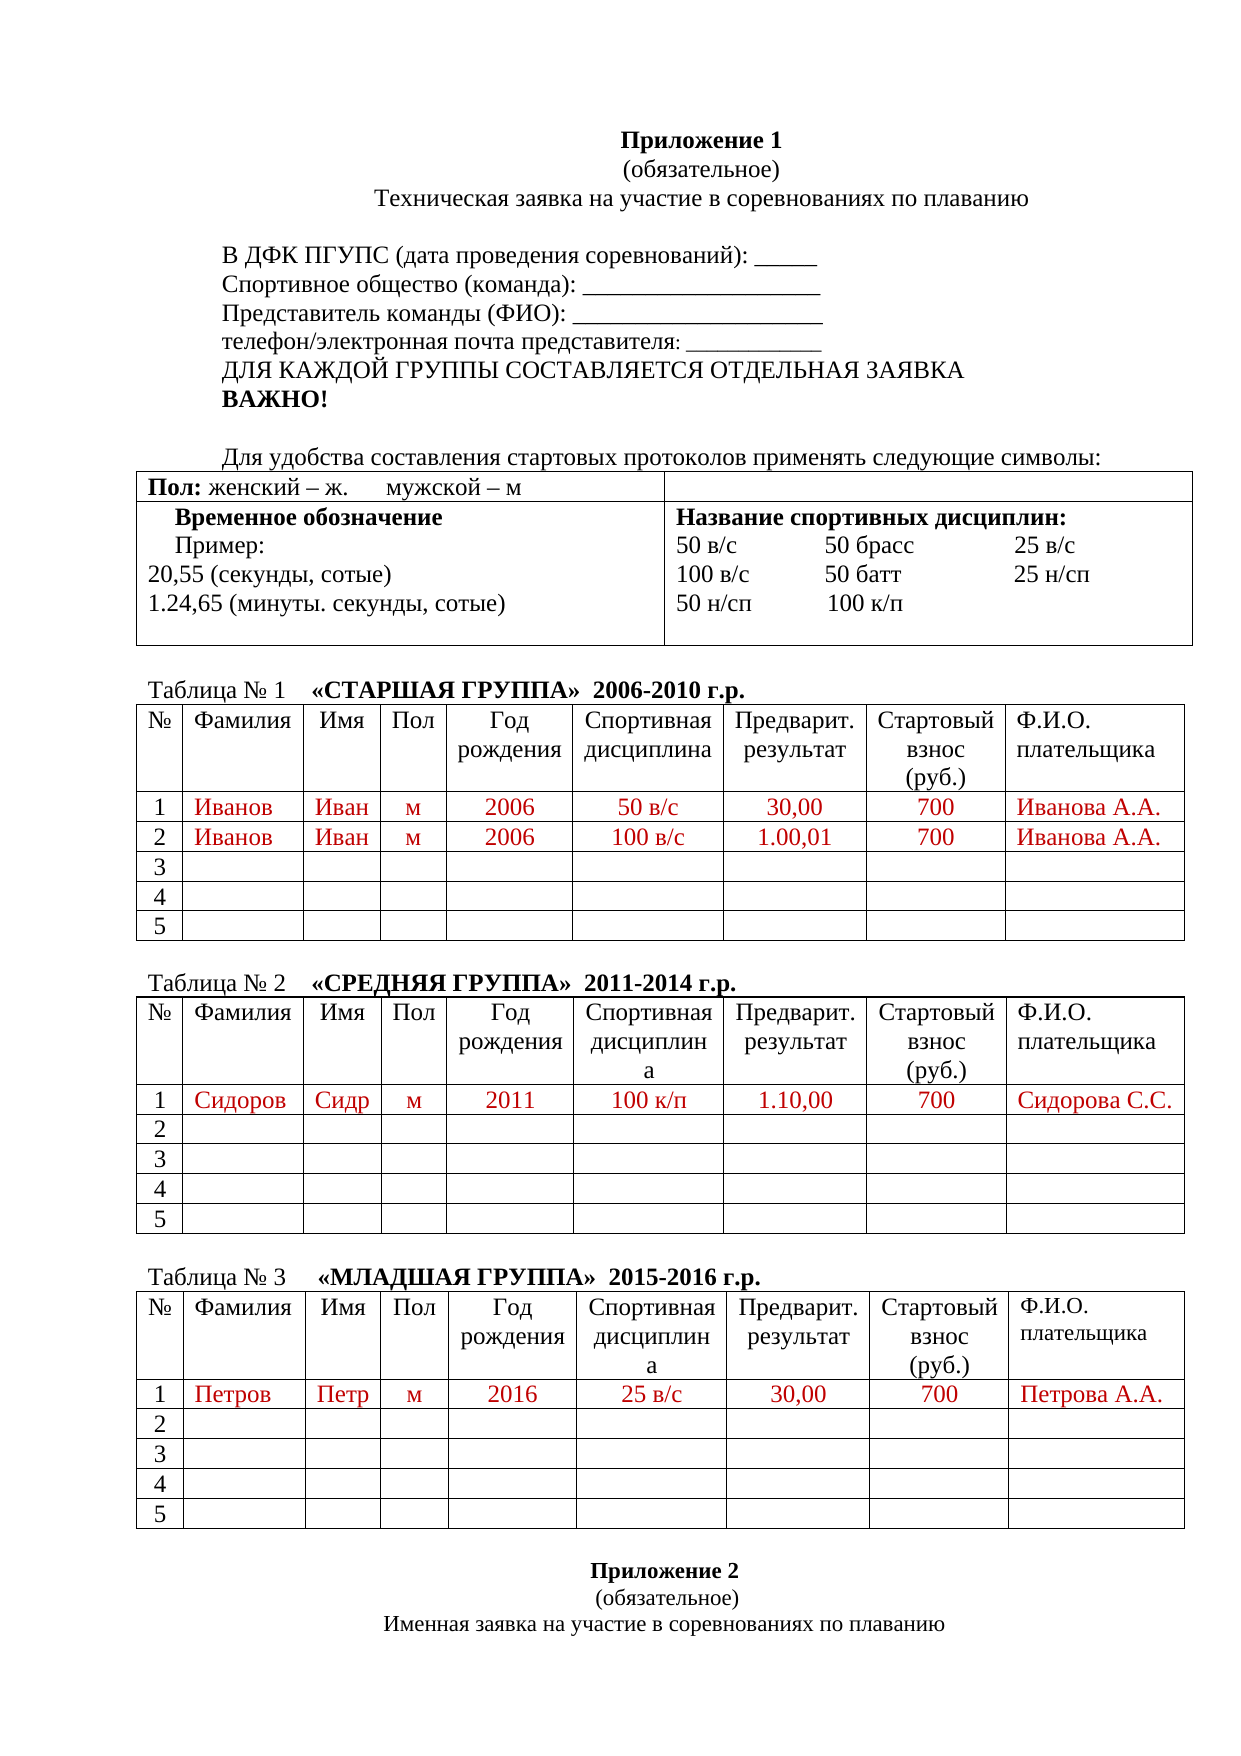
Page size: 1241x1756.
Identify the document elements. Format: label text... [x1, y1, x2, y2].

text Для удобства составления стартовых протоколов применять следующие символы: [148, 442, 1181, 471]
table_header Год рождения [447, 705, 572, 791]
table_cell 5 [137, 1499, 183, 1527]
table_cell 3 [137, 852, 182, 881]
table_cell Иванова А.А. [1006, 822, 1184, 851]
table_cell [727, 1499, 869, 1527]
table_cell [1006, 911, 1184, 940]
table_cell 2 [137, 1409, 183, 1438]
text (обязательное) [148, 1583, 1181, 1610]
table_cell 4 [137, 1469, 183, 1498]
table_cell [577, 1409, 726, 1438]
table_cell [870, 1409, 1008, 1438]
table_cell 700 [870, 1380, 1008, 1408]
table_cell [382, 1144, 446, 1173]
table_cell [184, 1469, 305, 1498]
text В ДФК ПГУПС (дата проведения соревнований): _____ [148, 240, 1181, 269]
table_cell [447, 1144, 573, 1173]
table_cell [183, 911, 303, 940]
table_header Предварит. результат [724, 705, 866, 791]
table_cell [870, 1499, 1008, 1527]
table_cell [1006, 852, 1184, 881]
table_cell [381, 852, 446, 881]
table_cell [184, 1439, 305, 1468]
table_header Спортивная дисциплина [574, 998, 723, 1084]
table_cell [1009, 1409, 1184, 1438]
table_cell [724, 1115, 866, 1143]
table_cell 2011 [447, 1085, 573, 1113]
table_cell 700 [867, 822, 1005, 851]
table_cell [183, 1115, 303, 1143]
table_header Пол [381, 705, 446, 791]
table_cell [183, 1174, 303, 1203]
table_cell [867, 852, 1005, 881]
table_cell [304, 882, 380, 910]
table_header Имя [306, 1292, 380, 1378]
table_cell Петров [184, 1380, 305, 1408]
table_cell 5 [137, 1204, 182, 1233]
table_cell Петрова А.А. [1009, 1380, 1184, 1408]
table_cell м [381, 822, 446, 851]
table_cell [447, 911, 572, 940]
text Представитель команды (ФИО): ____________________ [148, 298, 1142, 326]
table_cell [724, 852, 866, 881]
text ВАЖНО! [148, 384, 1181, 413]
table_cell [870, 1469, 1008, 1498]
table_cell [574, 1115, 723, 1143]
table_cell 100 к/п [574, 1085, 723, 1113]
text Приложение 2 [148, 1557, 1181, 1583]
table_cell Сидоров [183, 1085, 303, 1113]
table_cell [1007, 1115, 1184, 1143]
table_cell [449, 1469, 576, 1498]
table_cell [381, 1409, 448, 1438]
table_cell 2 [137, 1115, 182, 1143]
table_header № [137, 705, 182, 791]
table_cell м [382, 1085, 446, 1113]
table_cell 1 [137, 792, 182, 821]
table_header Предварит. результат [724, 998, 866, 1084]
table_cell [449, 1499, 576, 1527]
table_header Спортивная дисциплина [577, 1292, 726, 1378]
table_cell 1.10,00 [724, 1085, 866, 1113]
table_cell [1007, 1144, 1184, 1173]
table_cell [727, 1469, 869, 1498]
table_cell [447, 852, 572, 881]
table_header Пол [381, 1292, 448, 1378]
table_cell [867, 1174, 1006, 1203]
table_cell 30,00 [727, 1380, 869, 1408]
table_header Ф.И.О. плательщика [1007, 998, 1184, 1084]
table_cell [867, 1115, 1006, 1143]
table_header Ф.И.О. плательщика [1009, 1292, 1184, 1378]
text Таблица № 3 «МЛАДШАЯ ГРУППА» 2015-2016 г.р. [148, 1262, 1181, 1291]
table_cell [577, 1499, 726, 1527]
table_cell [183, 1204, 303, 1233]
table_cell 1 [137, 1085, 182, 1113]
table_header Предварит. результат [727, 1292, 869, 1378]
table_cell [573, 852, 723, 881]
table_cell [304, 1174, 381, 1203]
table_cell [306, 1499, 380, 1527]
table_cell 2006 [447, 792, 572, 821]
table_cell [381, 1439, 448, 1468]
table_cell [1009, 1499, 1184, 1527]
table_cell [381, 882, 446, 910]
table_cell Петр [306, 1380, 380, 1408]
table_header Стартовый взнос (руб.) [867, 705, 1005, 791]
text Таблица № 2 «СРЕДНЯЯ ГРУППА» 2011-2014 г.р. [148, 968, 1181, 996]
text Техническая заявка на участие в соревнованиях по плаванию [148, 183, 1181, 211]
table_cell Сидорова С.С. [1007, 1085, 1184, 1113]
table_cell Временное обозначение Пример: 20,55 (секунды, сотые) 1.24,65 (минуты. секунды, сотые) [137, 502, 664, 645]
table_header Имя [304, 998, 381, 1084]
table_cell [724, 1144, 866, 1173]
table_cell 100 в/с [573, 822, 723, 851]
table_cell 3 [137, 1439, 183, 1468]
table_cell Иван [304, 822, 380, 851]
table_cell [447, 1204, 573, 1233]
table_cell 50 в/с [573, 792, 723, 821]
table_cell [577, 1469, 726, 1498]
text Именная заявка на участие в соревнованиях по плаванию [148, 1610, 1181, 1636]
subtitle Приложение 1 [148, 125, 1181, 154]
table_cell [304, 1144, 381, 1173]
table_header Фамилия [184, 1292, 305, 1378]
table_cell [304, 1115, 381, 1143]
text Таблица № 1 «СТАРШАЯ ГРУППА» 2006-2010 г.р. [148, 675, 1181, 704]
table_cell м [381, 1380, 448, 1408]
table_cell Название спортивных дисциплин: 50 в/с 50 брасс 25 в/с 100 в/с 50 батт 25 н/сп 50 н/сп 100 к/п [665, 502, 1192, 645]
table_cell 2006 [447, 822, 572, 851]
table_cell [574, 1144, 723, 1173]
table_cell [867, 1144, 1006, 1173]
table_header Пол [382, 998, 446, 1084]
table_header Год рождения [449, 1292, 576, 1378]
text ДЛЯ КАЖДОЙ ГРУППЫ СОСТАВЛЯЕТСЯ ОТДЕЛЬНАЯ ЗАЯВКА [148, 355, 1181, 384]
table_cell 700 [867, 1085, 1006, 1113]
table_cell [1009, 1469, 1184, 1498]
table_cell [304, 911, 380, 940]
text (обязательное) [148, 154, 1181, 183]
table_cell Иванова А.А. [1006, 792, 1184, 821]
table_header Пол: женский – ж. мужской – м [137, 472, 664, 501]
table_cell [1006, 882, 1184, 910]
table_cell [573, 911, 723, 940]
table_cell Сидр [304, 1085, 381, 1113]
table_cell [447, 1174, 573, 1203]
table_cell [724, 911, 866, 940]
table_cell [574, 1174, 723, 1203]
table_cell [381, 911, 446, 940]
table_cell 3 [137, 1144, 182, 1173]
table_cell [382, 1204, 446, 1233]
table_cell 5 [137, 911, 182, 940]
table_cell [867, 882, 1005, 910]
table_cell [574, 1204, 723, 1233]
table_cell [183, 1144, 303, 1173]
table_cell Иванов [183, 822, 303, 851]
table_cell [870, 1439, 1008, 1468]
table_cell [304, 1204, 381, 1233]
table_header [665, 472, 1192, 501]
table_cell 700 [867, 792, 1005, 821]
table_cell 2016 [449, 1380, 576, 1408]
table_cell [183, 852, 303, 881]
table_cell [573, 882, 723, 910]
table_cell 1.00,01 [724, 822, 866, 851]
table_cell [381, 1469, 448, 1498]
table_cell м [381, 792, 446, 821]
table_cell [382, 1115, 446, 1143]
table_cell [381, 1499, 448, 1527]
table_cell [724, 882, 866, 910]
table_cell [1009, 1439, 1184, 1468]
table_cell [724, 1204, 866, 1233]
text Спортивное общество (команда): ___________________ [148, 269, 1142, 298]
table_header Стартовый взнос (руб.) [870, 1292, 1008, 1378]
table_header Имя [304, 705, 380, 791]
table_cell [577, 1439, 726, 1468]
table_cell [1007, 1174, 1184, 1203]
table_cell [867, 911, 1005, 940]
table_cell 25 в/с [577, 1380, 726, 1408]
table_cell [449, 1409, 576, 1438]
table_header Ф.И.О. плательщика [1006, 705, 1184, 791]
table_cell 2 [137, 822, 182, 851]
table_cell [184, 1499, 305, 1527]
table_cell [306, 1469, 380, 1498]
table_cell [727, 1439, 869, 1468]
table_header № [137, 998, 182, 1084]
table_cell Иван [304, 792, 380, 821]
table_cell 1 [137, 1380, 183, 1408]
table_header № [137, 1292, 183, 1378]
table_cell [727, 1409, 869, 1438]
table_cell [447, 882, 572, 910]
table_cell [183, 882, 303, 910]
table_cell 30,00 [724, 792, 866, 821]
table_cell [449, 1439, 576, 1468]
table_cell [867, 1204, 1006, 1233]
text телефон/электронная почта представителя: _____________ [148, 326, 1142, 355]
table_cell [382, 1174, 446, 1203]
table_cell [304, 852, 380, 881]
table_header Спортивная дисциплина [573, 705, 723, 791]
table_cell [447, 1115, 573, 1143]
table_cell [724, 1174, 866, 1203]
table_cell [184, 1409, 305, 1438]
table_cell 4 [137, 882, 182, 910]
table_cell [1007, 1204, 1184, 1233]
table_cell 4 [137, 1174, 182, 1203]
table_header Год рождения [447, 998, 573, 1084]
table_cell [306, 1409, 380, 1438]
table_header Стартовый взнос (руб.) [867, 998, 1006, 1084]
table_header Фамилия [183, 705, 303, 791]
table_cell Иванов [183, 792, 303, 821]
table_header Фамилия [183, 998, 303, 1084]
table_cell [306, 1439, 380, 1468]
